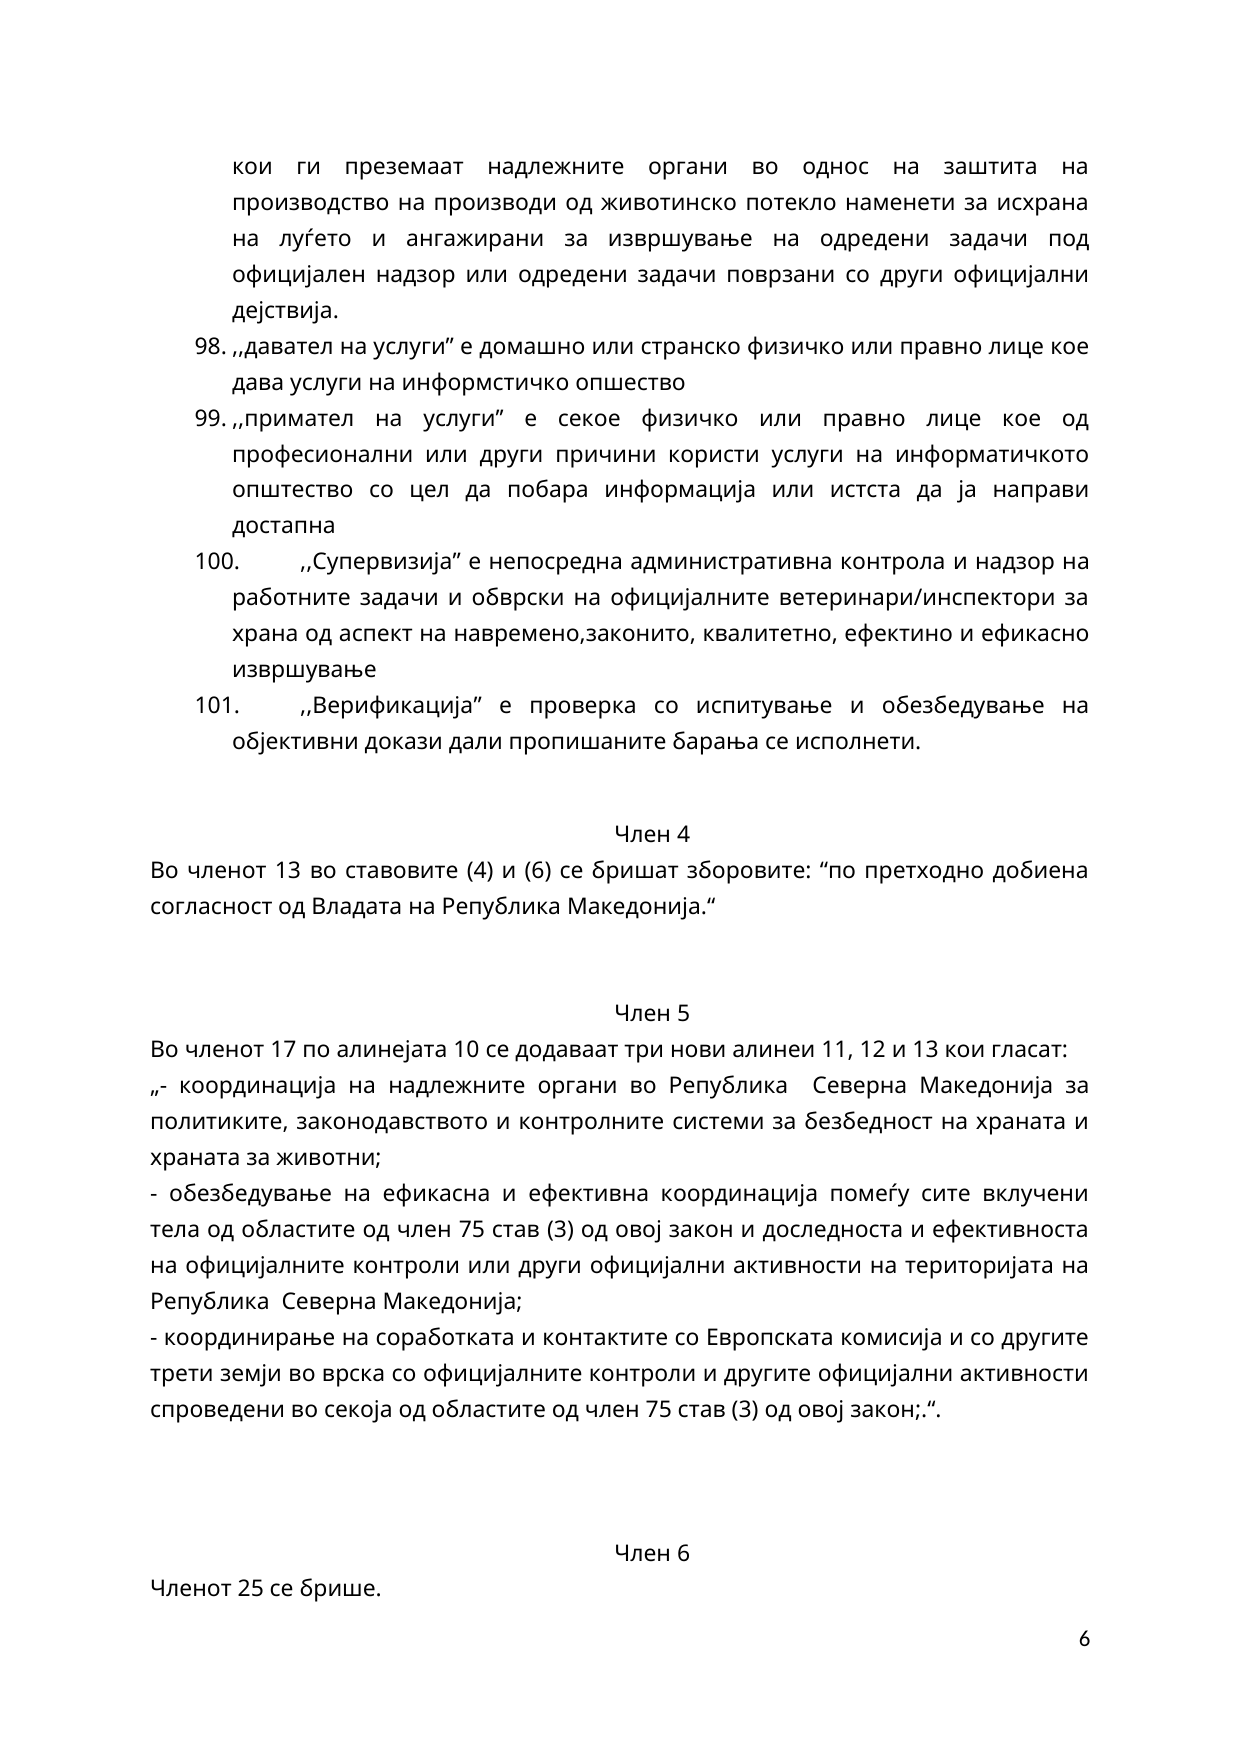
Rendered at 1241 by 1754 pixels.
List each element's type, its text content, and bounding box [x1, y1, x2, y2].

list ,,примател на услуги’’ е секое физичко или правно лице кое од професионални или други причини користи услуги на информатичкото општество со цел да побара информација или истста да ја направи достапна [194, 402, 1090, 541]
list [194, 150, 1090, 325]
text - обезбедување на ефикасна и ефективна координација помеѓу сите вклучени тела од областите од член 75 став (3) од овој закон и доследноста и ефективноста на официјалните контроли или други официјални активности на територијата на Република Северна Македонија; [150, 1177, 1090, 1316]
text - координирање на соработката и контактите со Европската комисија и со другите трети земји во врска со официјалните контроли и другите официјални активности спроведени во секоја од областите од член 75 став (3) од овој закон;.“. [150, 1321, 1090, 1424]
list ,,Супервизија” е непосредна административна контрола и надзор на работните задачи и обврски на официјалните ветеринари/инспектори за храна од аспект на навремено,законито, квалитетно, ефектино и ефикасно извршување [194, 545, 1090, 684]
list ,,давател на услуги” е домашно или странско физичко или правно лице кое дава услуги на информстичко опшество [194, 330, 1090, 397]
text Во членот 13 во ставовите (4) и (6) се бришат зборовите: “по претходно добиена согласност од Владата на Република Македонија.“ [150, 854, 1090, 921]
text Во членот 17 по алинејата 10 се додаваат три нови алинеи 11, 12 и 13 кои гласат: [150, 1033, 1090, 1064]
text Членот 25 се брише. [150, 1572, 1090, 1604]
list ,,Верификација” е проверка со испитување и обезбедување на објективни докази дали пропишаните барања се исполнети. [194, 689, 1090, 756]
text „- координација на надлежните органи во Република Северна Македонија за политиките, законодавството и контролните системи за безбедност на храната и храната за животни; [150, 1069, 1090, 1172]
